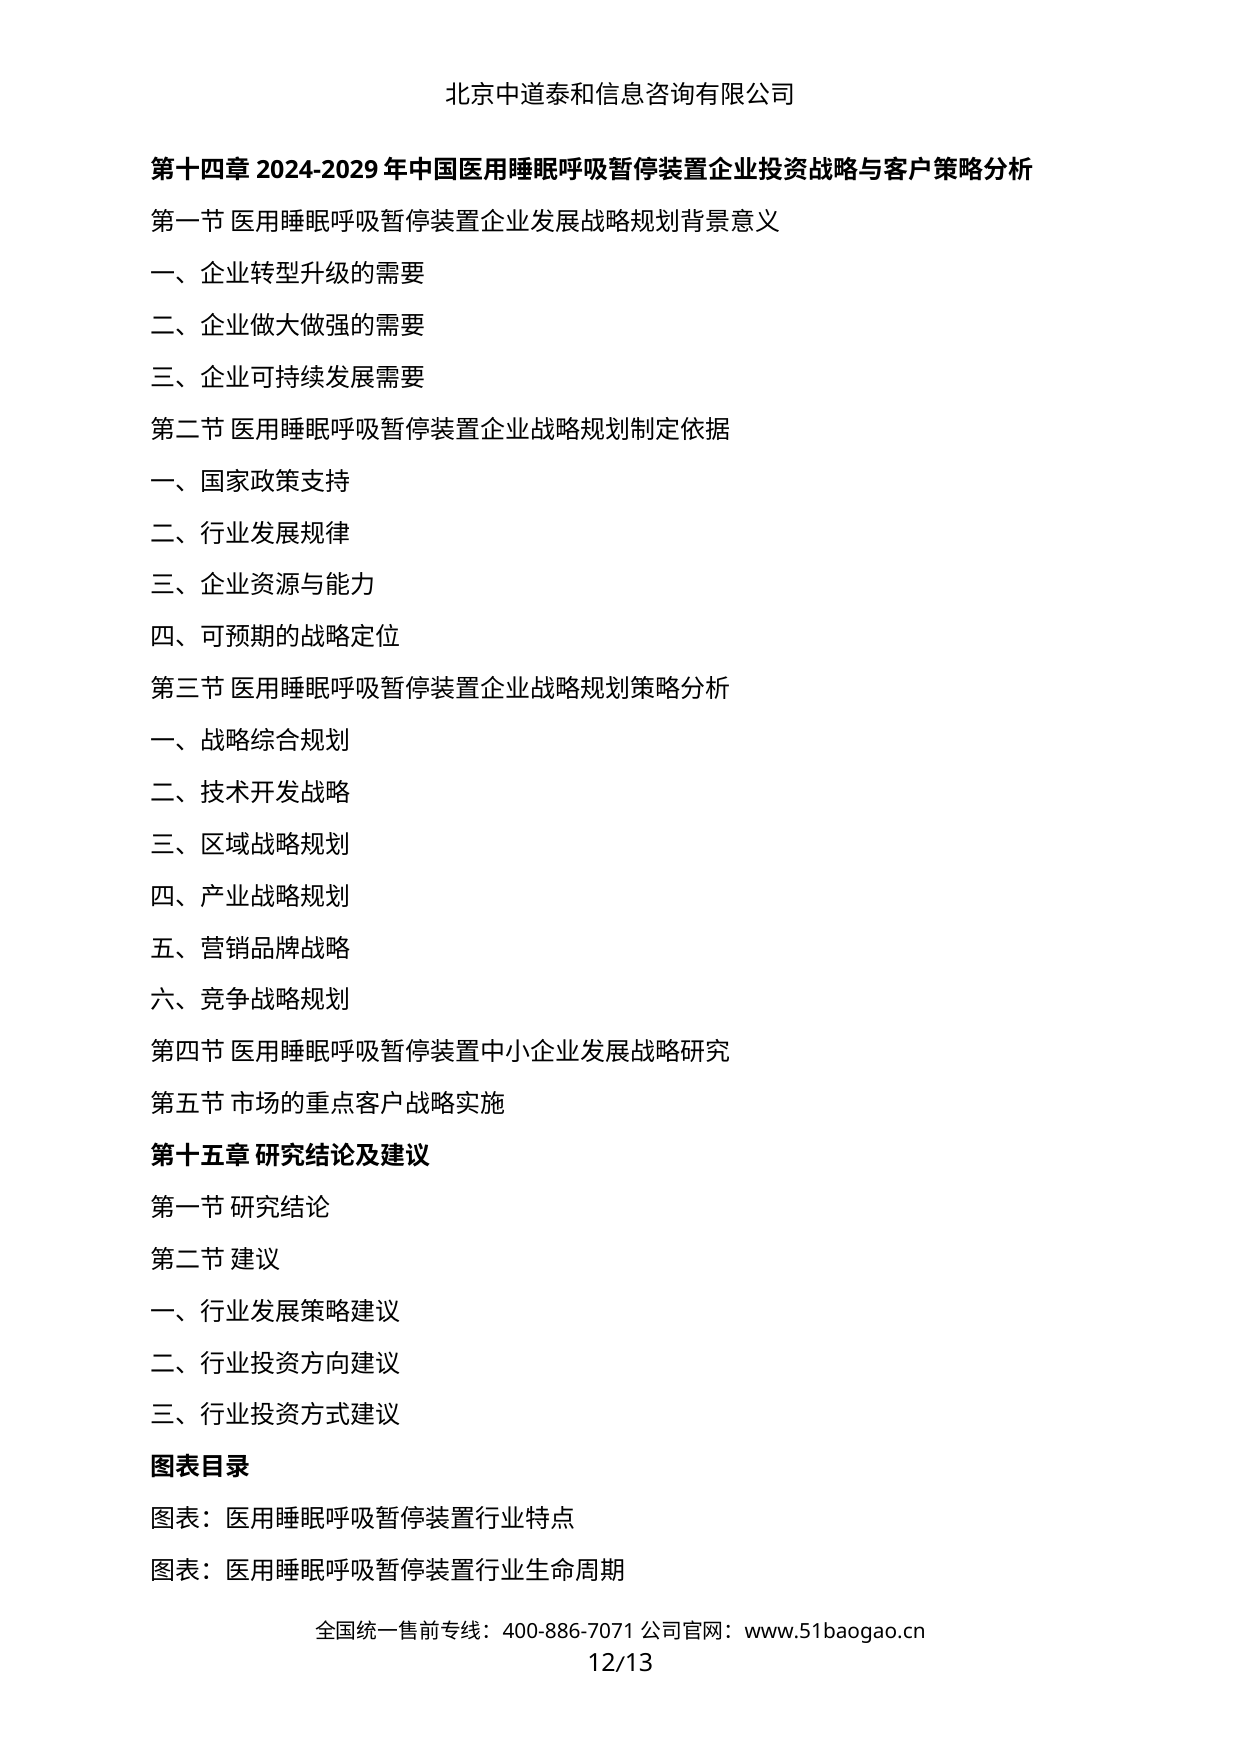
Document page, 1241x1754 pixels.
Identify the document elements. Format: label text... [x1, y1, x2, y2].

text 第一节 医用睡眠呼吸暂停装置企业发展战略规划背景意义 [150, 202, 1090, 238]
text 第五节 市场的重点客户战略实施 [150, 1084, 1090, 1120]
text 图表：医用睡眠呼吸暂停装置行业特点 [150, 1499, 1090, 1535]
text 二、技术开发战略 [150, 772, 1090, 809]
text 第二节 建议 [150, 1239, 1090, 1276]
text 第二节 医用睡眠呼吸暂停装置企业战略规划制定依据 [150, 409, 1090, 446]
text 一、企业转型升级的需要 [150, 254, 1090, 290]
text 三、行业投资方式建议 [150, 1395, 1090, 1431]
text 第三节 医用睡眠呼吸暂停装置企业战略规划策略分析 [150, 669, 1090, 705]
text 三、企业可持续发展需要 [150, 357, 1090, 394]
text 二、行业发展规律 [150, 513, 1090, 549]
text 第一节 研究结论 [150, 1187, 1090, 1224]
text 五、营销品牌战略 [150, 928, 1090, 964]
text 一、行业发展策略建议 [150, 1291, 1090, 1327]
text 图表：医用睡眠呼吸暂停装置行业生命周期 [150, 1551, 1090, 1587]
text 六、竞争战略规划 [150, 980, 1090, 1016]
text 第十五章 研究结论及建议 [150, 1136, 1090, 1172]
text 四、可预期的战略定位 [150, 617, 1090, 653]
text 第四节 医用睡眠呼吸暂停装置中小企业发展战略研究 [150, 1032, 1090, 1068]
text 一、国家政策支持 [150, 461, 1090, 497]
text 二、企业做大做强的需要 [150, 306, 1090, 342]
text 四、产业战略规划 [150, 876, 1090, 912]
text 二、行业投资方向建议 [150, 1343, 1090, 1379]
text 一、战略综合规划 [150, 721, 1090, 757]
text 三、企业资源与能力 [150, 565, 1090, 601]
text 三、区域战略规划 [150, 824, 1090, 861]
text 图表目录 [150, 1447, 1090, 1483]
text 第十四章 2024-2029年中国医用睡眠呼吸暂停装置企业投资战略与客户策略分析 [150, 150, 1090, 186]
